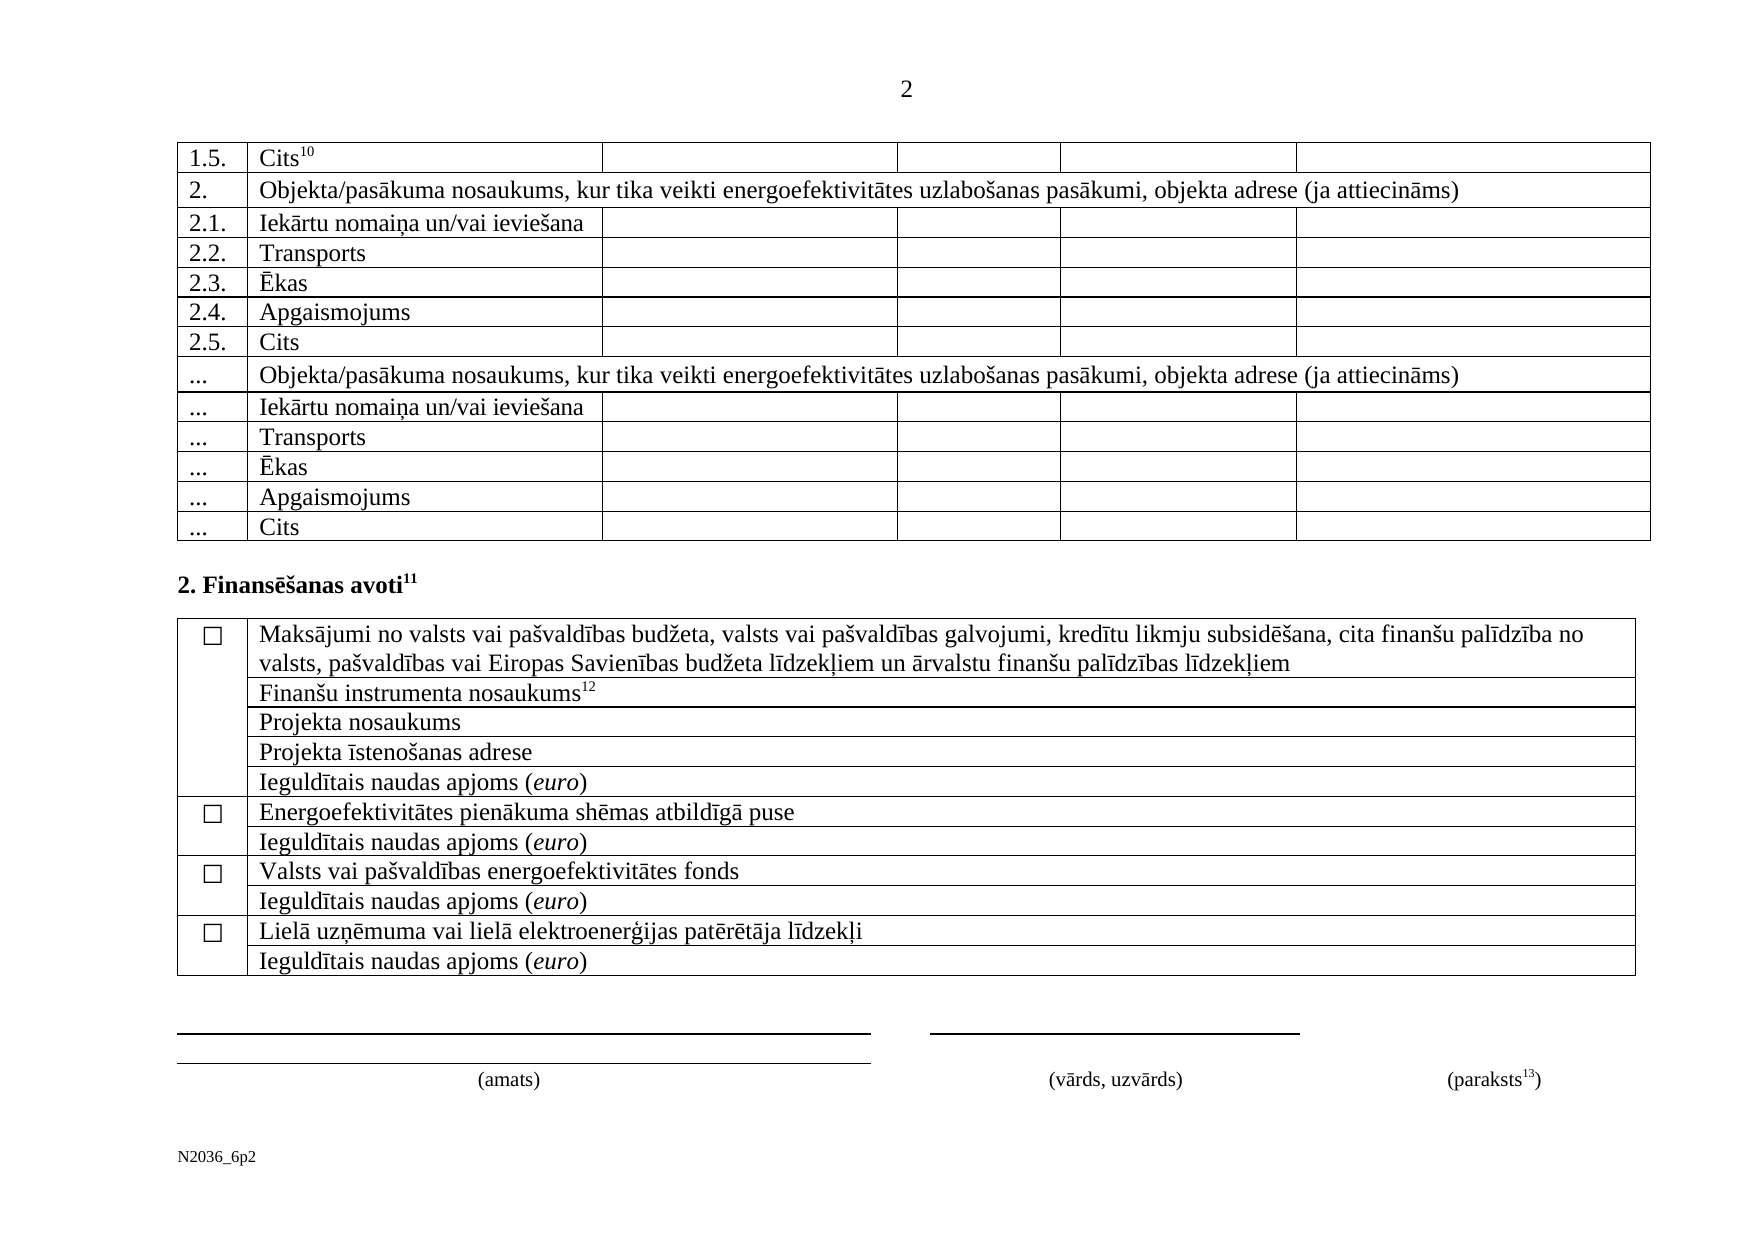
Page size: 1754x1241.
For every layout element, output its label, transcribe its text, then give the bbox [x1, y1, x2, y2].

table_header [178, 619, 247, 796]
table_cell Ieguldītais naudas apjoms (euro) [248, 767, 1635, 796]
table_cell [603, 238, 897, 267]
table_cell Cits [248, 512, 602, 540]
table_cell [1061, 143, 1296, 172]
table_cell [1297, 298, 1650, 326]
table_cell [898, 393, 1060, 421]
table_cell [1297, 208, 1650, 237]
table_cell 2.3. [178, 268, 247, 296]
table_cell Projekta īstenošanas adrese [248, 737, 1635, 766]
table_cell ... [178, 393, 247, 421]
table_cell [603, 482, 897, 511]
table_cell [603, 268, 897, 296]
text (amats) (vārds, uzvārds) (paraksts13) [177, 1067, 1636, 1091]
table_cell [898, 238, 1060, 267]
table_cell Transports [248, 422, 602, 451]
table_cell [1297, 452, 1650, 481]
table_cell [1297, 143, 1650, 172]
table_cell Transports [248, 238, 602, 267]
table_cell [603, 298, 897, 326]
table_cell ... [178, 422, 247, 451]
table_cell [603, 208, 897, 237]
table_cell [1297, 393, 1650, 421]
table_cell [1061, 327, 1296, 356]
table_cell Ieguldītais naudas apjoms (euro) [248, 886, 1635, 915]
table_cell [1061, 208, 1296, 237]
table_cell [603, 393, 897, 421]
table_cell Valsts vai pašvaldības energoefektivitātes fonds [248, 856, 1635, 885]
table_cell Objekta/pasākuma nosaukums, kur tika veikti energoefektivitātes uzlabošanas pasākumi, objekta adrese (ja attiecināms) [248, 173, 1650, 207]
table_cell Energoefektivitātes pienākuma shēmas atbildīgā puse [248, 797, 1635, 826]
table_cell [1297, 482, 1650, 511]
table_cell [898, 327, 1060, 356]
table_cell Ēkas [248, 452, 602, 481]
table_cell [178, 797, 247, 855]
table_cell [1061, 482, 1296, 511]
table_cell [898, 512, 1060, 540]
table_cell Ēkas [248, 268, 602, 296]
table_cell [1061, 268, 1296, 296]
table_cell Apgaismojums [248, 298, 602, 326]
table_cell [1061, 298, 1296, 326]
table_cell Finanšu instrumenta nosaukums12 [248, 678, 1635, 706]
table_cell [1297, 422, 1650, 451]
table_cell Iekārtu nomaiņa un/vai ieviešana [248, 393, 602, 421]
table_cell [603, 422, 897, 451]
text 2. Finansēšanas avoti11 [177, 570, 1636, 599]
table_cell 2.1. [178, 208, 247, 237]
table_cell [178, 916, 247, 974]
table_cell [1061, 238, 1296, 267]
table_cell 2.2. [178, 238, 247, 267]
table_cell [898, 422, 1060, 451]
table_cell [1297, 327, 1650, 356]
table_cell ... [178, 512, 247, 540]
table_cell [1061, 512, 1296, 540]
table_cell [898, 482, 1060, 511]
table_cell Ieguldītais naudas apjoms (euro) [248, 827, 1635, 855]
table_cell [1297, 268, 1650, 296]
table_cell [603, 452, 897, 481]
table_header Maksājumi no valsts vai pašvaldības budžeta, valsts vai pašvaldības galvojumi, kredītu likmju subsidēšana, cita finanšu palīdzība no valsts, pašvaldības vai Eiropas Savienības budžeta līdzekļiem un ārvalstu finanšu palīdzības līdzekļiem [248, 619, 1635, 677]
table_cell Apgaismojums [248, 482, 602, 511]
table_cell [603, 143, 897, 172]
table_cell Ieguldītais naudas apjoms (euro) [248, 946, 1635, 974]
table_cell [1061, 393, 1296, 421]
table_cell 1.5. [178, 143, 247, 172]
table_cell [1297, 238, 1650, 267]
table_cell [898, 298, 1060, 326]
table_cell [603, 512, 897, 540]
table_cell 2. [178, 173, 247, 207]
table_cell 2.5. [178, 327, 247, 356]
table_cell [898, 268, 1060, 296]
table_cell ... [178, 482, 247, 511]
table_cell ... [178, 452, 247, 481]
table_cell [898, 452, 1060, 481]
table_cell [898, 208, 1060, 237]
table_cell 2.4. [178, 298, 247, 326]
table_cell [1061, 452, 1296, 481]
table_cell Projekta nosaukums [248, 708, 1635, 736]
table_cell Objekta/pasākuma nosaukums, kur tika veikti energoefektivitātes uzlabošanas pasākumi, objekta adrese (ja attiecināms) [248, 357, 1650, 391]
table_cell Cits [248, 327, 602, 356]
table_cell [898, 143, 1060, 172]
table_cell [1061, 422, 1296, 451]
table_cell [603, 327, 897, 356]
table_cell ... [178, 357, 247, 391]
table_cell Cits10 [248, 143, 602, 172]
table_cell Lielā uzņēmuma vai lielā elektroenerģijas patērētāja līdzekļi [248, 916, 1635, 945]
table_cell Iekārtu nomaiņa un/vai ieviešana [248, 208, 602, 237]
table_cell [178, 856, 247, 915]
table_cell [1297, 512, 1650, 540]
